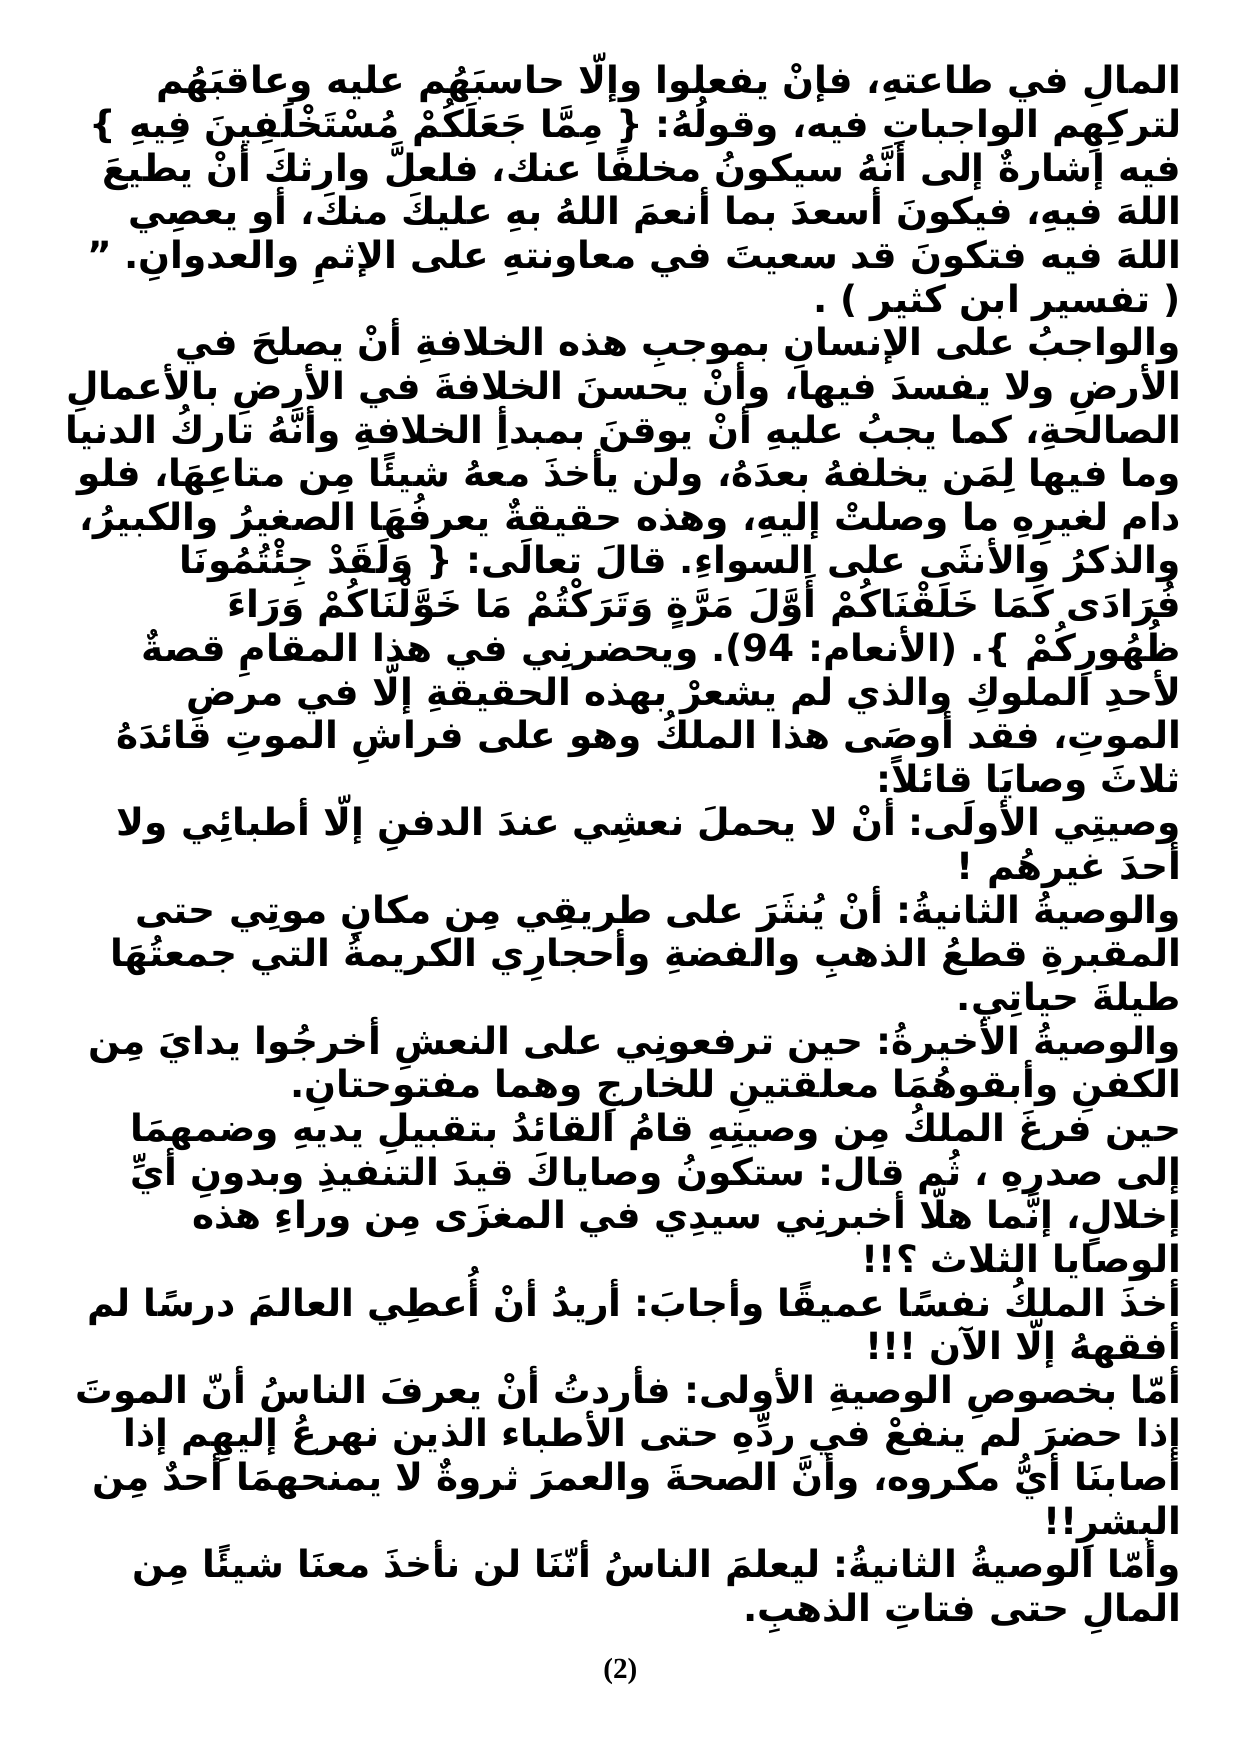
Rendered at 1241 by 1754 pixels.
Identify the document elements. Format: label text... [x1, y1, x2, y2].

text أمّا بخصوصِ الوصيةِ الأولى: فأردتُ أنْ يعرفَ الناسُ أنّ الموتَ إذا حضرَ لم ينفعْ في ردِّهِ حتى الأطباء الذين نهرعُ إليهِم إذا أصابنَا أيُّ مكروه، وأنَّ الصحةَ والعمرَ ثروةٌ لا يمنحهمَا أحدٌ مِن البشرِ!! [59, 1368, 1181, 1543]
text حين فرغَ الملكُ مِن وصيتِهِ قامُ القائدُ بتقبيلِ يديهِ وضمهمَا إلى صدرهِ ، ثُم قال: ستكونُ وصاياكَ قيدَ التنفيذِ وبدونِ أيِّ إخلالٍ، إنَّما هلّا أخبرنِي سيدِي في المغزَى مِن وراءِ هذه الوصايا الثلاث ؟!! [59, 1107, 1181, 1281]
text والواجبُ على الإنسانِ بموجبِ هذه الخلافةِ أنْ يصلحَ في الأرضِ ولا يفسدَ فيها، وأنْ يحسنَ الخلافةَ في الأرضِ بالأعمالِ الصالحةِ، كما يجبُ عليهِ أنْ يوقنَ بمبدأِ الخلافةِ وأنَّهُ تاركُ الدنيا وما فيها لِمَن يخلفهُ بعدَهُ، ولن يأخذَ معهُ شيئًا مِن متاعِهَا، فلو دام لغيرِهِ ما وصلتْ إليهِ، وهذه حقيقةٌ يعرفُهَا الصغيرُ والكبيرُ، والذكرُ والأنثَى على السواءِ. قالَ تعالَى: { وَلَقَدْ جِئْتُمُونَا فُرَادَى كَمَا خَلَقْنَاكُمْ أَوَّلَ مَرَّةٍ وَتَرَكْتُمْ مَا خَوَّلْنَاكُمْ وَرَاءَ ظُهُورِكُمْ }. (الأنعام: 94). ويحضرنِي في هذا المقامِ قصةٌ لأحدِ الملوكِ والذي لم يشعرْ بهذه الحقيقةِ إلّا في مرضِ الموتِ، فقد أوصَى هذا الملكُ وهو على فراشِ الموتِ قائدَهُ ثلاثَ وصايَا قائلاً: [59, 321, 1181, 801]
text أخذَ الملكُ نفسًا عميقًا وأجابَ: أريدُ أنْ أُعطِي العالمَ درسًا لم أفقههُ إلّا الآن !!! [59, 1281, 1181, 1368]
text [59, 59, 1181, 321]
text وصيتِي الأولَى: أنْ لا يحملَ نعشِي عندَ الدفنِ إلّا أطبائِي ولا أحدَ غيرهُم ! [59, 801, 1181, 888]
text والوصيةُ الثانيةُ: أنْ يُنثَرَ على طريقِي مِن مكانِ موتِي حتى المقبرةِ قطعُ الذهبِ والفضةِ وأحجارِي الكريمةُ التي جمعتُهَا طيلةَ حياتِي. [59, 888, 1181, 1019]
text وأمّا الوصيةُ الثانيةُ: ليعلمَ الناسُ أنّنَا لن نأخذَ معنَا شيئًا مِن المالِ حتى فتاتِ الذهبِ. [59, 1543, 1181, 1630]
text والوصيةُ الأخيرةُ: حين ترفعونِي على النعشِ أخرجُوا يدايَ مِن الكفنِ وأبقوهُمَا معلقتينِ للخارجِ وهما مفتوحتانِ. [59, 1019, 1181, 1107]
